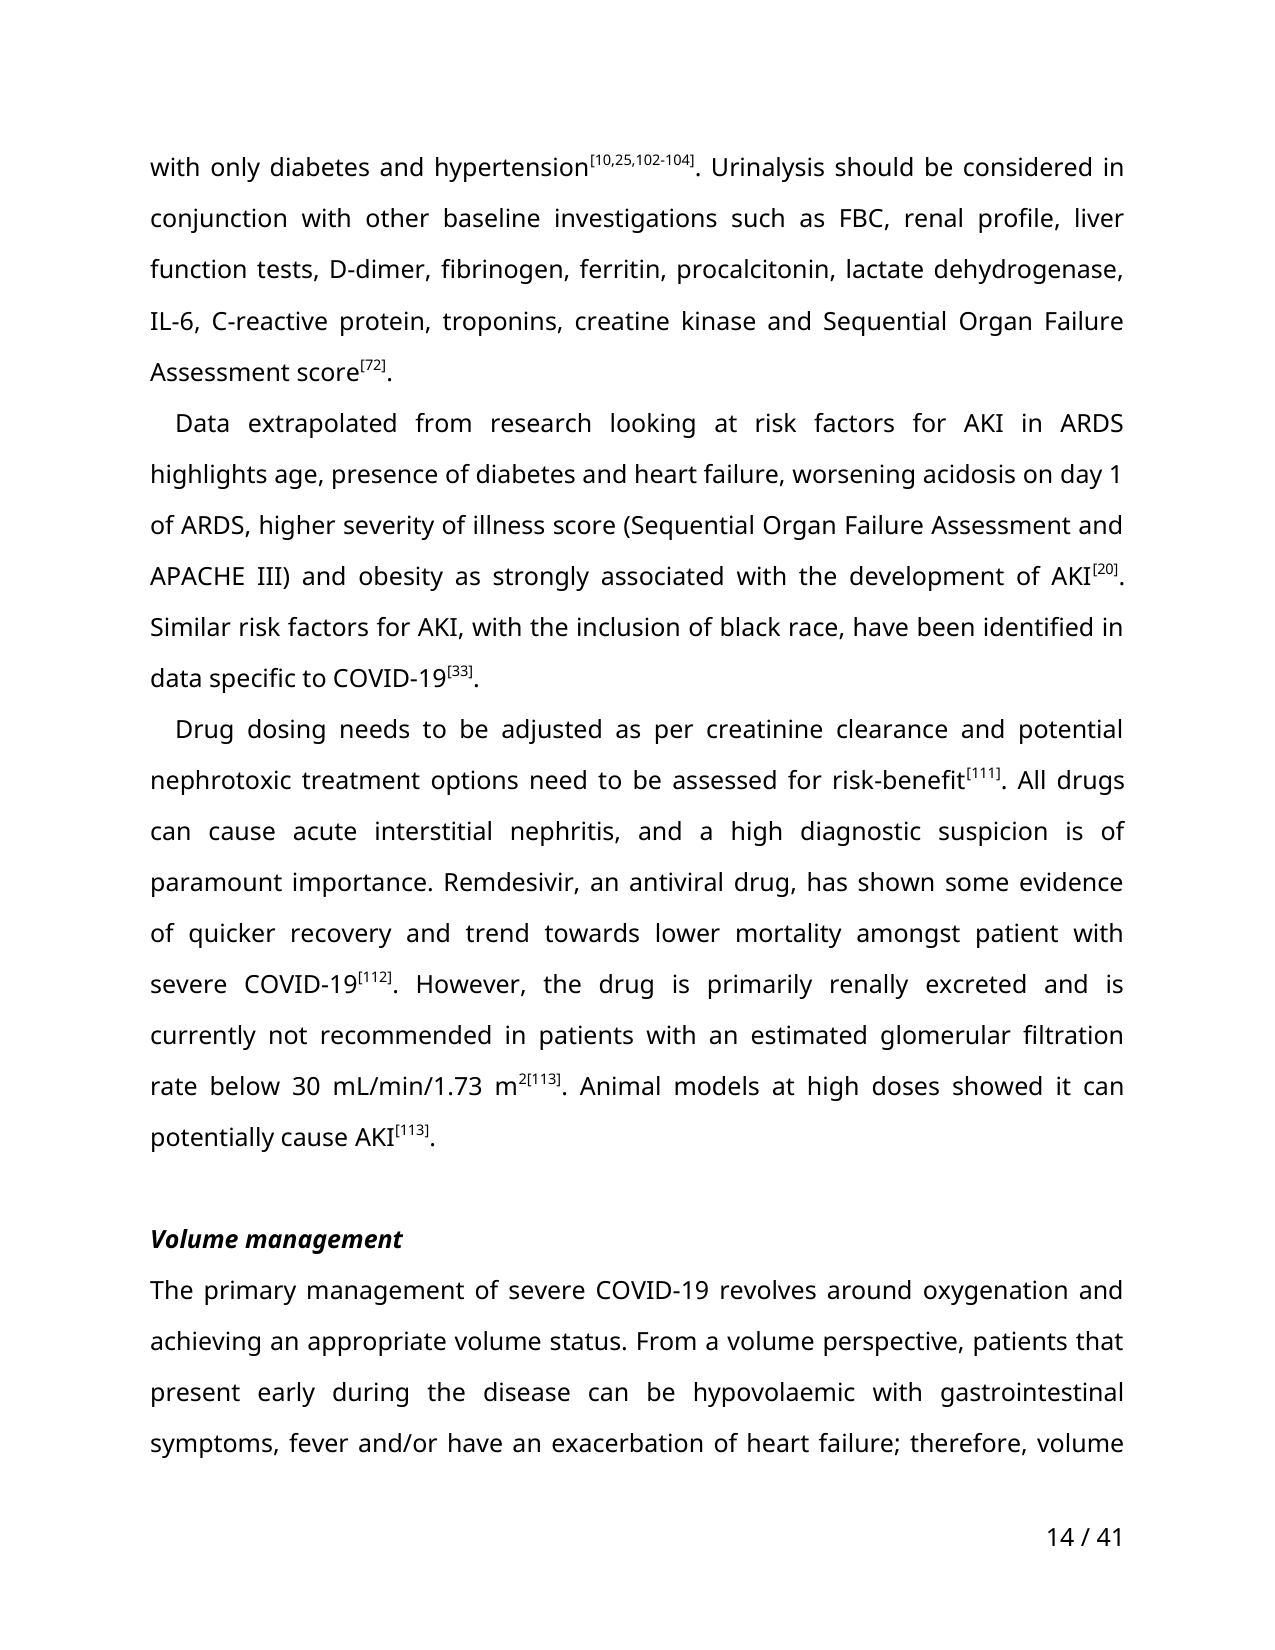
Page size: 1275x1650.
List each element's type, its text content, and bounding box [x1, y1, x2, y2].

text Volume management [150, 1222, 1125, 1256]
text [150, 1273, 1125, 1460]
text Data extrapolated from research looking at risk factors for AKI in ARDS highlights age, presence of diabetes and heart failure, worsening acidosis on day 1 of ARDS, higher severity of illness score (Sequential Organ Failure Assessment and APACHE III) and obesity as strongly associated with the development of AKI[20]. Similar risk factors for AKI, with the inclusion of black race, have been identified in data specific to COVID-19[33]. [150, 405, 1125, 694]
text Drug dosing needs to be adjusted as per creatinine clearance and potential nephrotoxic treatment options need to be assessed for risk-benefit[111]. All drugs can cause acute interstitial nephritis, and a high diagnostic suspicion is of paramount importance. Remdesivir, an antiviral drug, has shown some evidence of quicker recovery and trend towards lower mortality amongst patient with severe COVID-19[112]. However, the drug is primarily renally excreted and is currently not recommended in patients with an estimated glomerular filtration rate below 30 mL/min/1.73 m2[113]. Animal models at high doses showed it can potentially cause AKI[113]. [150, 711, 1125, 1154]
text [150, 150, 1125, 388]
